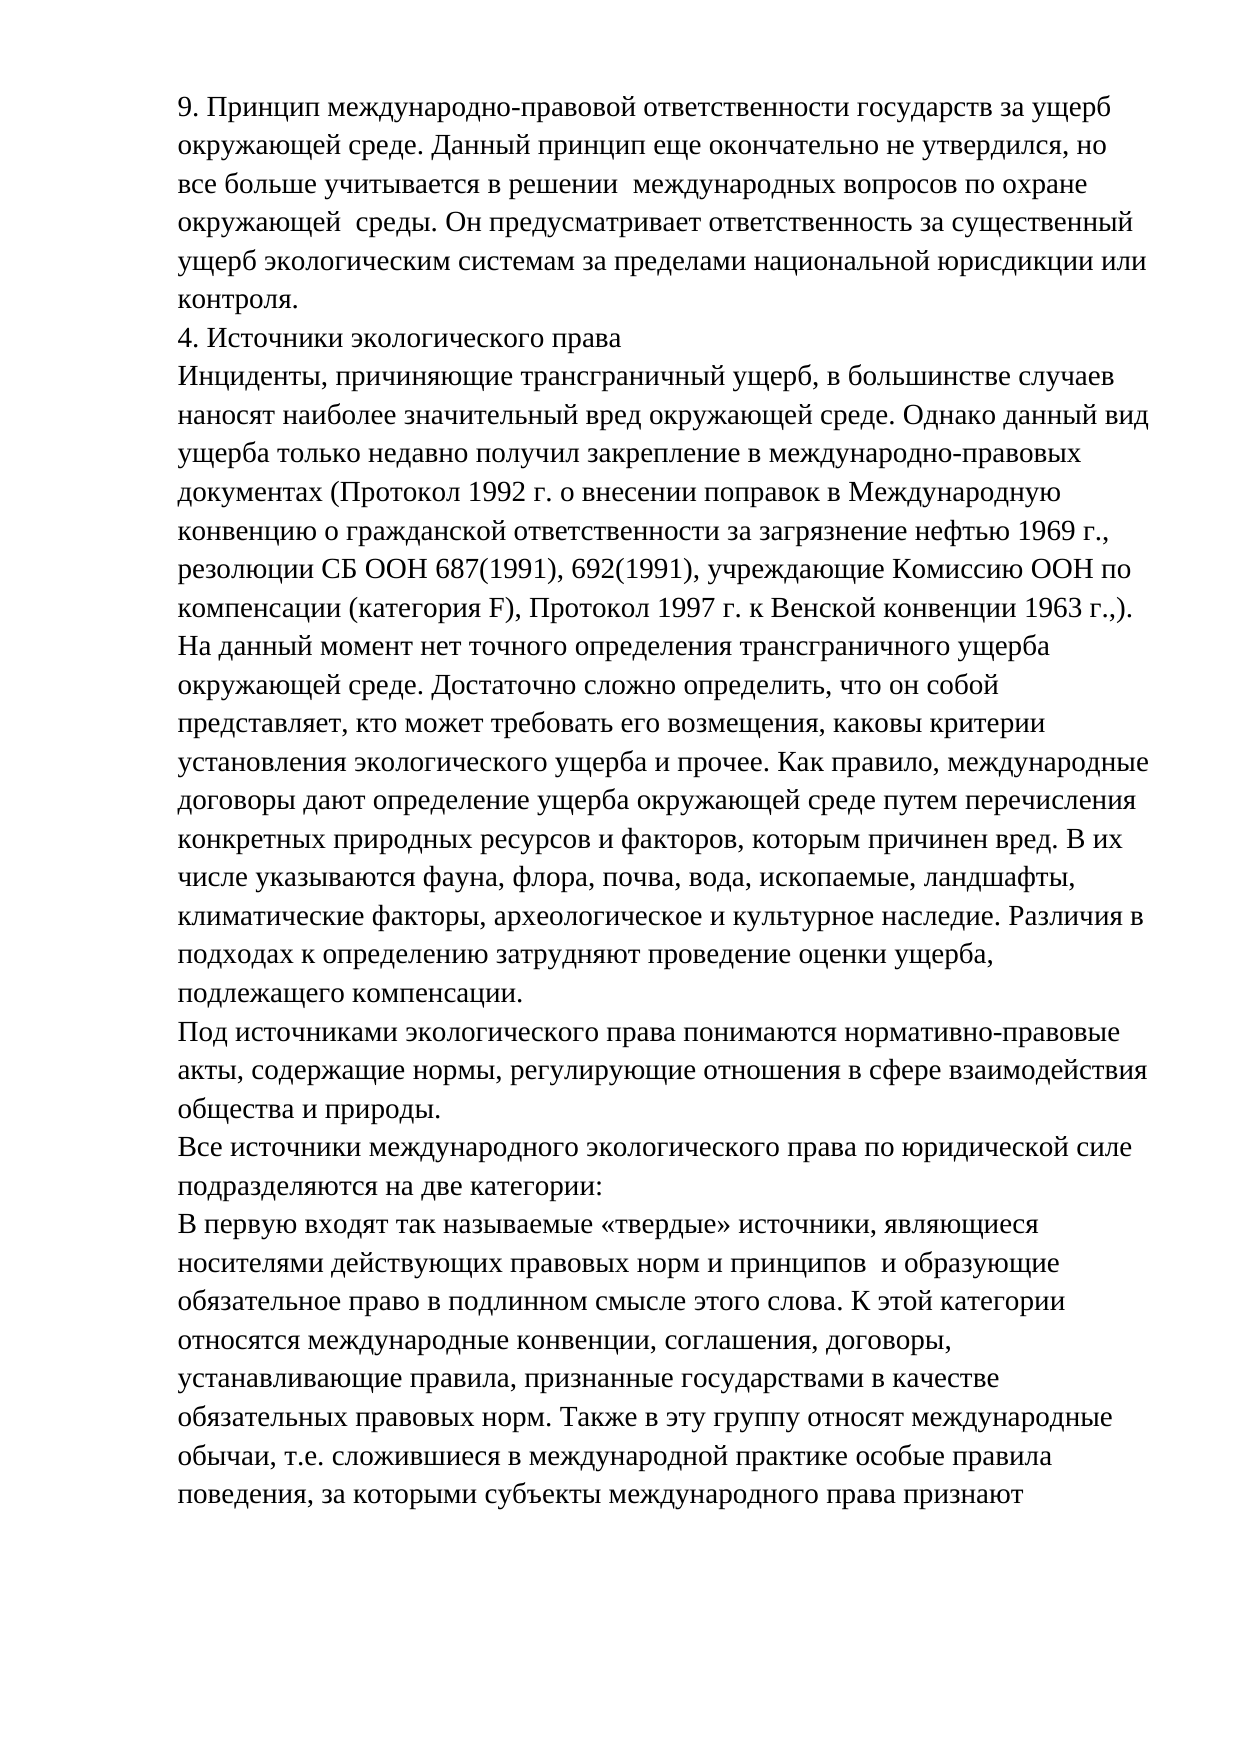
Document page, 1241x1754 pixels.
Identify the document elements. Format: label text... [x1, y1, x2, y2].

text Под источниками экологического права понимаются нормативно-правовые акты, содержащие нормы, регулирующие отношения в сфере взаимодействия общества и природы. [177, 1014, 1152, 1124]
text На данный момент нет точного определения трансграничного ущерба окружающей среде. Достаточно сложно определить, что он собой представляет, кто может требовать его возмещения, каковы критерии установления экологического ущерба и прочее. Как правило, международные договоры дают определение ущерба окружающей среде путем перечисления конкретных природных ресурсов и факторов, которым причинен вред. В их числе указываются фауна, флора, почва, вода, ископаемые, ландшафты, климатические факторы, археологическое и культурное наследие. Различия в подходах к определению затрудняют проведение оценки ущерба, подлежащего компенсации. [177, 628, 1152, 1009]
text Все источники международного экологического права по юридической силе подразделяются на две категории: [177, 1129, 1152, 1201]
text Инциденты, причиняющие трансграничный ущерб, в большинстве случаев наносят наиболее значительный вред окружающей среде. Однако данный вид ущерба только недавно получил закрепление в международно-правовых документах (Протокол 1992 г. о внесении поправок в Международную конвенцию о гражданской ответственности за загрязнение нефтью 1969 г., резолюции СБ ООН 687(1991), 692(1991), учреждающие Комиссию ООН по компенсации (категория F), Протокол 1997 г. к Венской конвенции 1963 г.,). [177, 358, 1152, 623]
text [177, 1206, 1152, 1510]
text 4. Источники экологического права [177, 320, 1152, 353]
text 9. Принцип международно-правовой ответственности государств за ущерб окружающей среде. Данный принцип еще окончательно не утвердился, но все больше учитывается в решении международных вопросов по охране окружающей среды. Он предусматривает ответственность за существенный ущерб экологическим системам за пределами национальной юрисдикции или контроля. [177, 89, 1152, 315]
